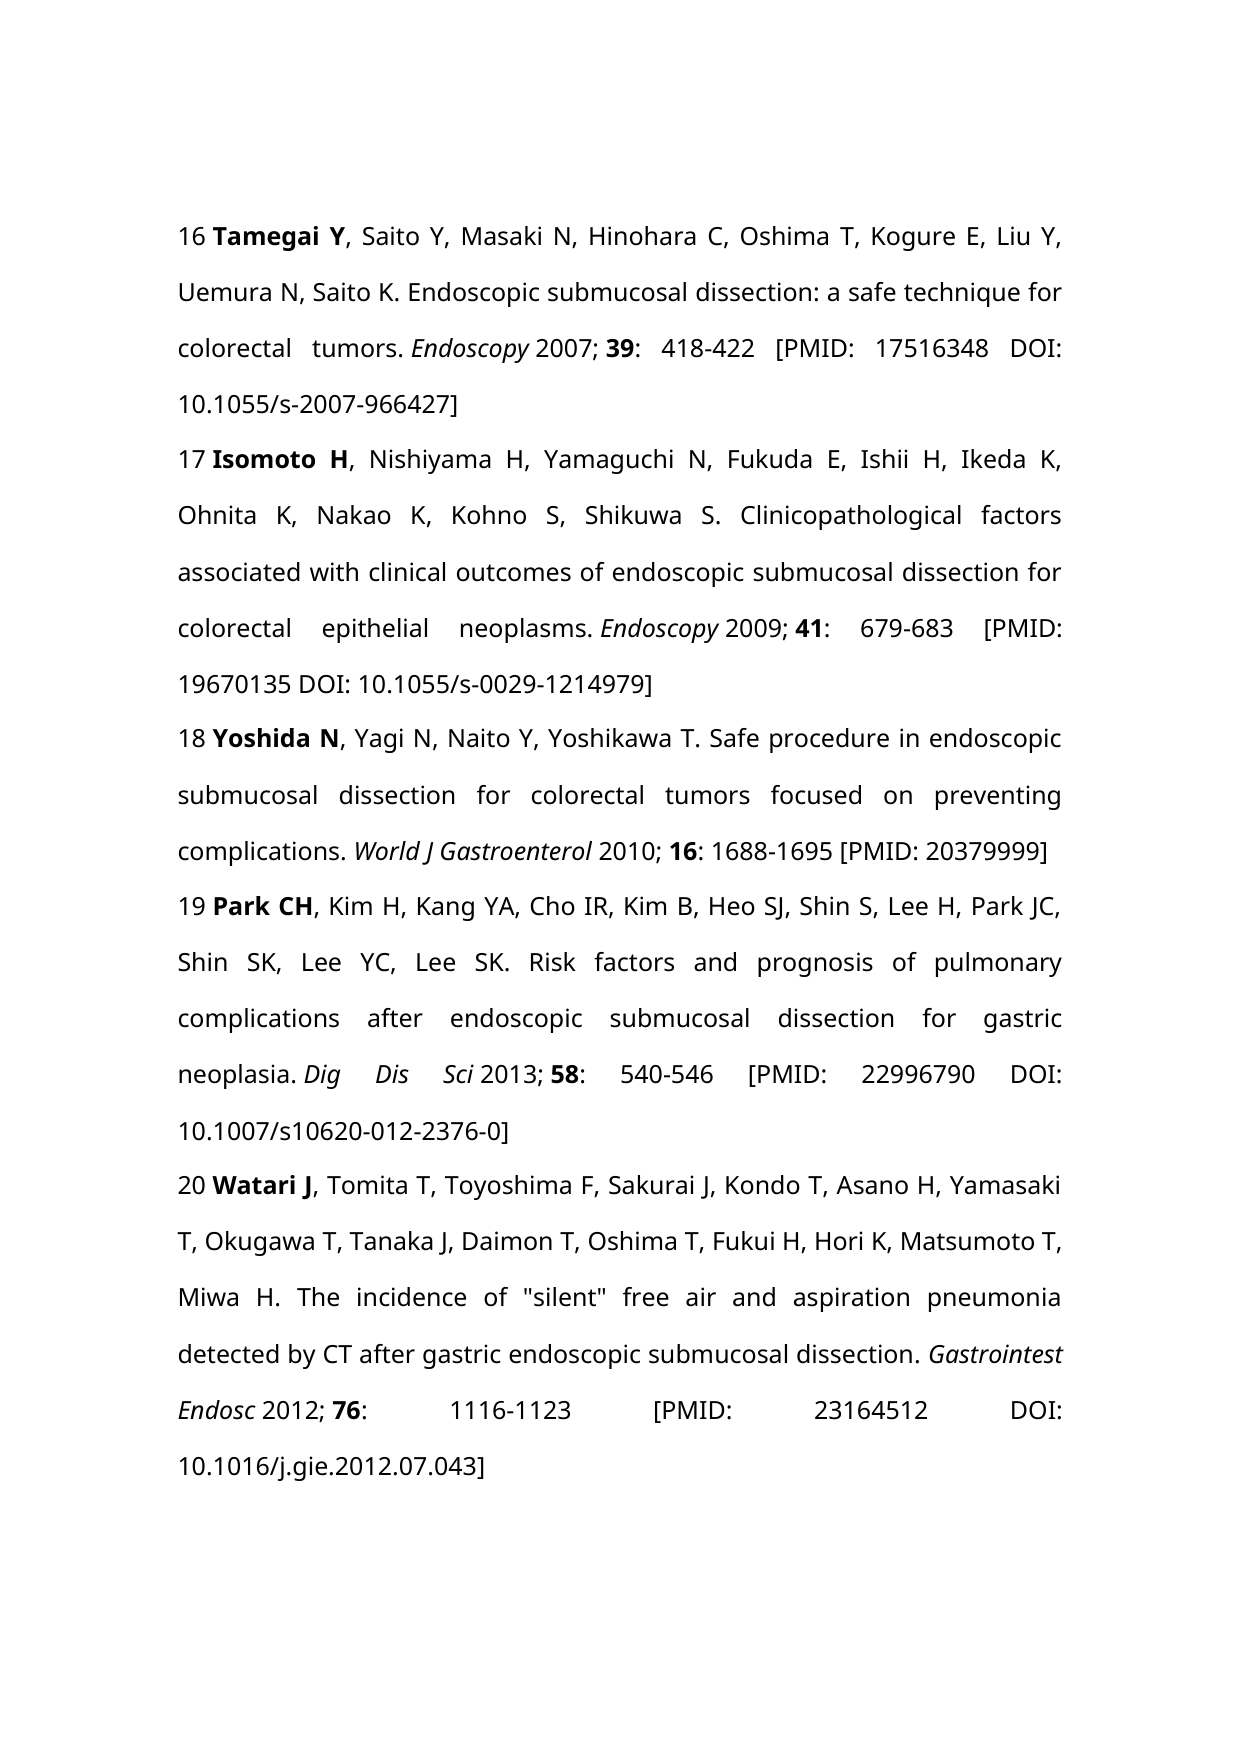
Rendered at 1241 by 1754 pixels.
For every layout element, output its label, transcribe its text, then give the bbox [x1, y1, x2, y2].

text 19 Park CH, Kim H, Kang YA, Cho IR, Kim B, Heo SJ, Shin S, Lee H, Park JC, Shin SK, Lee YC, Lee SK. Risk factors and prognosis of pulmonary complications after endoscopic submucosal dissection for gastric neoplasia. Dig Dis Sci 2013; 58: 540-546 [PMID: 22996790 DOI: 10.1007/s10620-012-2376-0] [177, 886, 1063, 1149]
text 17 Isomoto H, Nishiyama H, Yamaguchi N, Fukuda E, Ishii H, Ikeda K, Ohnita K, Nakao K, Kohno S, Shikuwa S. Clinicopathological factors associated with clinical outcomes of endoscopic submucosal dissection for colorectal epithelial neoplasms. Endoscopy 2009; 41: 679-683 [PMID: 19670135 DOI: 10.1055/s-0029-1214979] [177, 440, 1063, 702]
text 16 Tamegai Y, Saito Y, Masaki N, Hinohara C, Oshima T, Kogure E, Liu Y, Uemura N, Saito K. Endoscopic submucosal dissection: a safe technique for colorectal tumors. Endoscopy 2007; 39: 418-422 [PMID: 17516348 DOI: 10.1055/s-2007-966427] [177, 217, 1063, 423]
text 20 Watari J, Tomita T, Toyoshima F, Sakurai J, Kondo T, Asano H, Yamasaki T, Okugawa T, Tanaka J, Daimon T, Oshima T, Fukui H, Hori K, Matsumoto T, Miwa H. The incidence of "silent" free air and aspiration pneumonia detected by CT after gastric endoscopic submucosal dissection. Gastrointest Endosc 2012; 76: 1116-1123 [PMID: 23164512 DOI: 10.1016/j.gie.2012.07.043] [177, 1166, 1063, 1485]
text 18 Yoshida N, Yagi N, Naito Y, Yoshikawa T. Safe procedure in endoscopic submucosal dissection for colorectal tumors focused on preventing complications. World J Gastroenterol 2010; 16: 1688-1695 [PMID: 20379999] [177, 719, 1063, 869]
